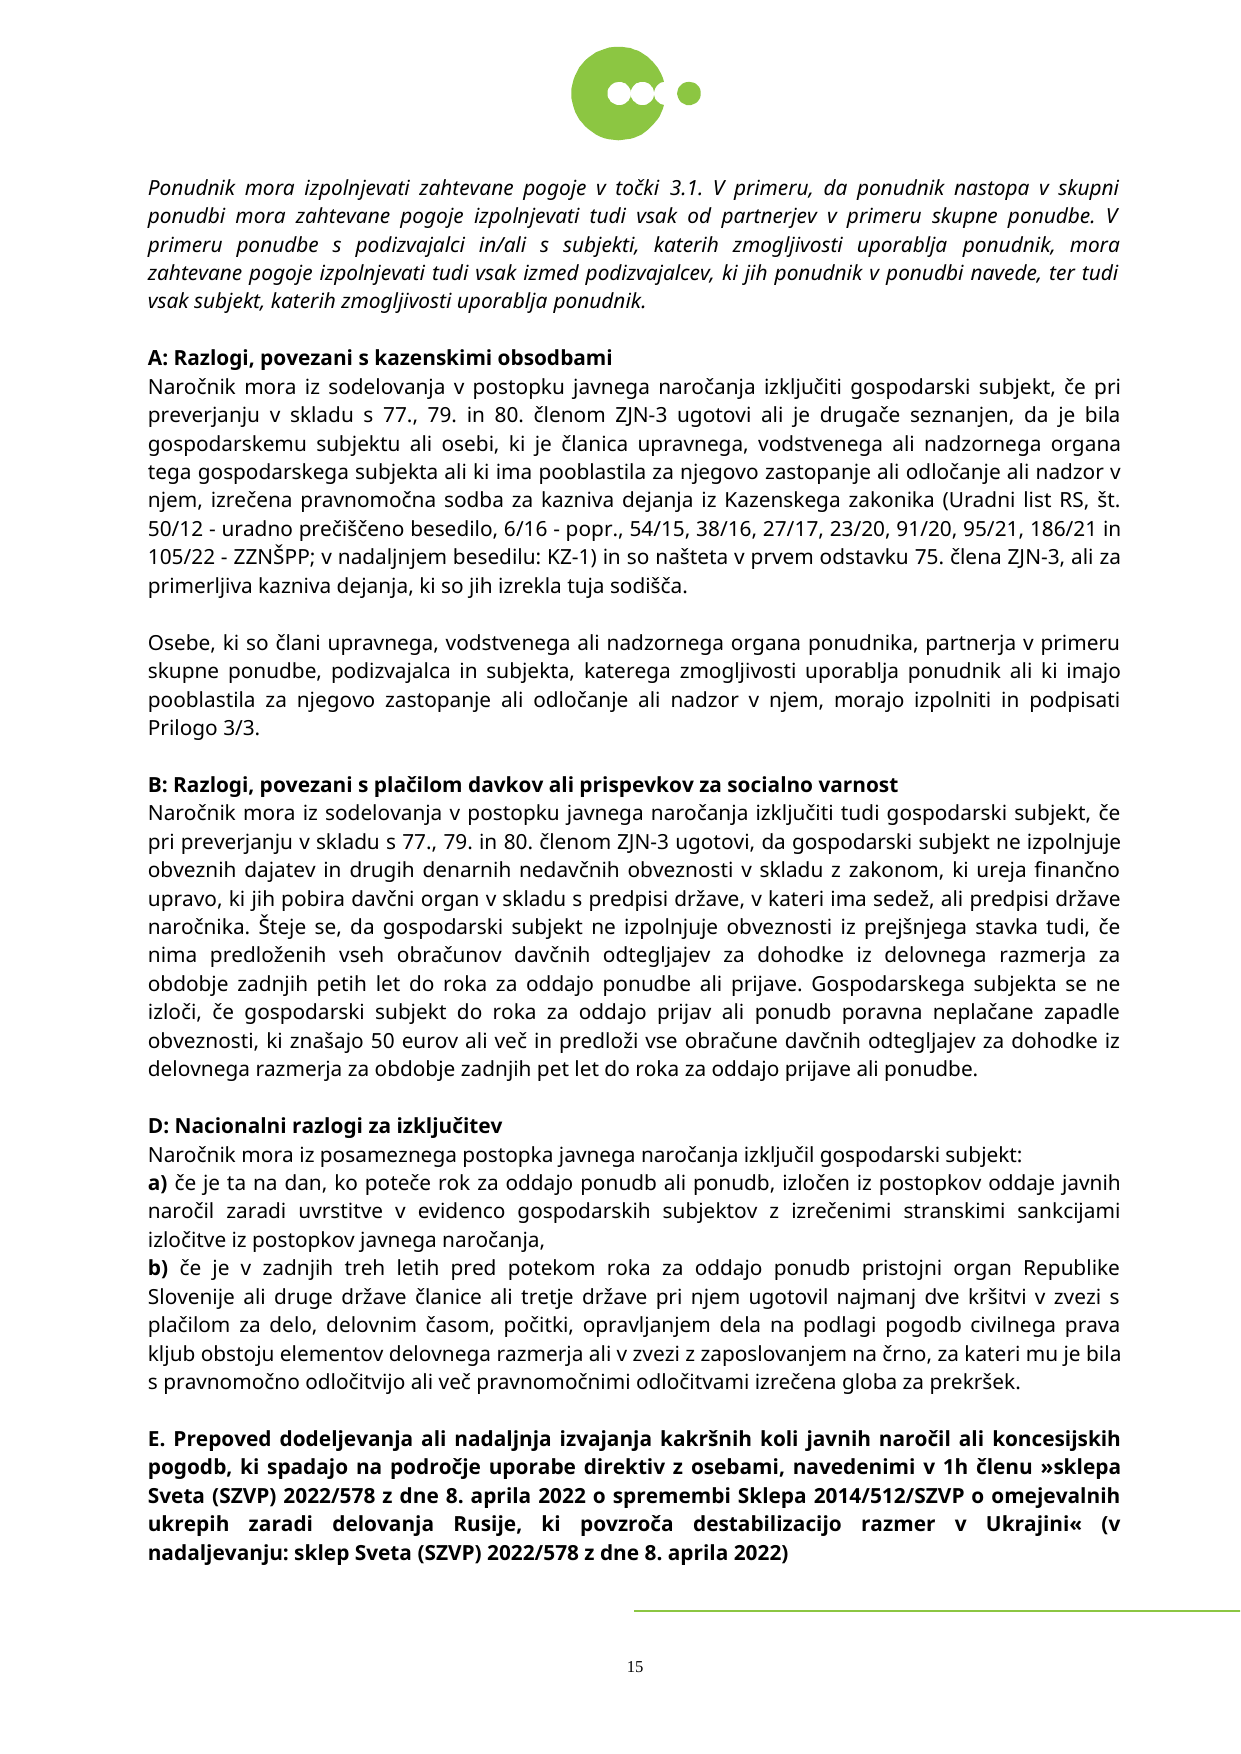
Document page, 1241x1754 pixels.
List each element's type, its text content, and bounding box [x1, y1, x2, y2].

text E. Prepoved dodeljevanja ali nadaljnja izvajanja kakršnih koli javnih naročil ali koncesijskih pogodb, ki spadajo na področje uporabe direktiv z osebami, navedenimi v 1h členu »sklepa Sveta (SZVP) 2022/578 z dne 8. aprila 2022 o spremembi Sklepa 2014/512/SZVP o omejevalnih ukrepih zaradi delovanja Rusije, ki povzroča destabilizacijo razmer v Ukrajini« (v nadaljevanju: sklep Sveta (SZVP) 2022/578 z dne 8. aprila 2022) [148, 1424, 1122, 1566]
text Osebe, ki so člani upravnega, vodstvenega ali nadzornega organa ponudnika, partnerja v primeru skupne ponudbe, podizvajalca in subjekta, katerega zmogljivosti uporablja ponudnik ali ki imajo pooblastila za njegovo zastopanje ali odločanje ali nadzor v njem, morajo izpolniti in podpisati Prilogo 3/3. [148, 628, 1122, 742]
text a) če je ta na dan, ko poteče rok za oddajo ponudb ali ponudb, izločen iz postopkov oddaje javnih naročil zaradi uvrstitve v evidenco gospodarskih subjektov z izrečenimi stranskimi sankcijami izločitve iz postopkov javnega naročanja, [148, 1168, 1122, 1253]
text b) če je v zadnjih treh letih pred potekom roka za oddajo ponudb pristojni organ Republike Slovenije ali druge države članice ali tretje države pri njem ugotovil najmanj dve kršitvi v zvezi s plačilom za delo, delovnim časom, počitki, opravljanjem dela na podlagi pogodb civilnega prava kljub obstoju elementov delovnega razmerja ali v zvezi z zaposlovanjem na črno, za kateri mu je bila s pravnomočno odločitvijo ali več pravnomočnimi odločitvami izrečena globa za prekršek. [148, 1253, 1122, 1396]
text Naročnik mora iz sodelovanja v postopku javnega naročanja izključiti tudi gospodarski subjekt, če pri preverjanju v skladu s 77., 79. in 80. členom ZJN-3 ugotovi, da gospodarski subjekt ne izpolnjuje obveznih dajatev in drugih denarnih nedavčnih obveznosti v skladu z zakonom, ki ureja finančno upravo, ki jih pobira davčni organ v skladu s predpisi države, v kateri ima sedež, ali predpisi države naročnika. Šteje se, da gospodarski subjekt ne izpolnjuje obveznosti iz prejšnjega stavka tudi, če nima predloženih vseh obračunov davčnih odtegljajev za dohodke iz delovnega razmerja za obdobje zadnjih petih let do roka za oddajo ponudbe ali prijave. Gospodarskega subjekta se ne izloči, če gospodarski subjekt do roka za oddajo prijav ali ponudb poravna neplačane zapadle obveznosti, ki znašajo 50 eurov ali več in predloži vse obračune davčnih odtegljajev za dohodke iz delovnega razmerja za obdobje zadnjih pet let do roka za oddajo prijave ali ponudbe. [148, 798, 1122, 1083]
text D: Nacionalni razlogi za izključitev [148, 1111, 1122, 1140]
text Naročnik mora iz posameznega postopka javnega naročanja izključil gospodarski subjekt: [148, 1140, 1122, 1168]
text Ponudnik mora izpolnjevati zahtevane pogoje v točki 3.1. V primeru, da ponudnik nastopa v skupni ponudbi mora zahtevane pogoje izpolnjevati tudi vsak od partnerjev v primeru skupne ponudbe. V primeru ponudbe s podizvajalci in/ali s subjekti, katerih zmogljivosti uporablja ponudnik, mora zahtevane pogoje izpolnjevati tudi vsak izmed podizvajalcev, ki jih ponudnik v ponudbi navede, ter tudi vsak subjekt, katerih zmogljivosti uporablja ponudnik. [148, 173, 1122, 315]
text Naročnik mora iz sodelovanja v postopku javnega naročanja izključiti gospodarski subjekt, če pri preverjanju v skladu s 77., 79. in 80. členom ZJN-3 ugotovi ali je drugače seznanjen, da je bila gospodarskemu subjektu ali osebi, ki je članica upravnega, vodstvenega ali nadzornega organa tega gospodarskega subjekta ali ki ima pooblastila za njegovo zastopanje ali odločanje ali nadzor v njem, izrečena pravnomočna sodba za kazniva dejanja iz Kazenskega zakonika (Uradni list RS, št. 50/12 - uradno prečiščeno besedilo, 6/16 - popr., 54/15, 38/16, 27/17, 23/20, 91/20, 95/21, 186/21 in 105/22 - ZZNŠPP; v nadaljnjem besedilu: KZ-1) in so našteta v prvem odstavku 75. člena ZJN-3, ali za primerljiva kazniva dejanja, ki so jih izrekla tuja sodišča. [148, 372, 1122, 599]
text B: Razlogi, povezani s plačilom davkov ali prispevkov za socialno varnost [148, 770, 1122, 798]
text A: Razlogi, povezani s kazenskimi obsodbami [148, 343, 1122, 372]
